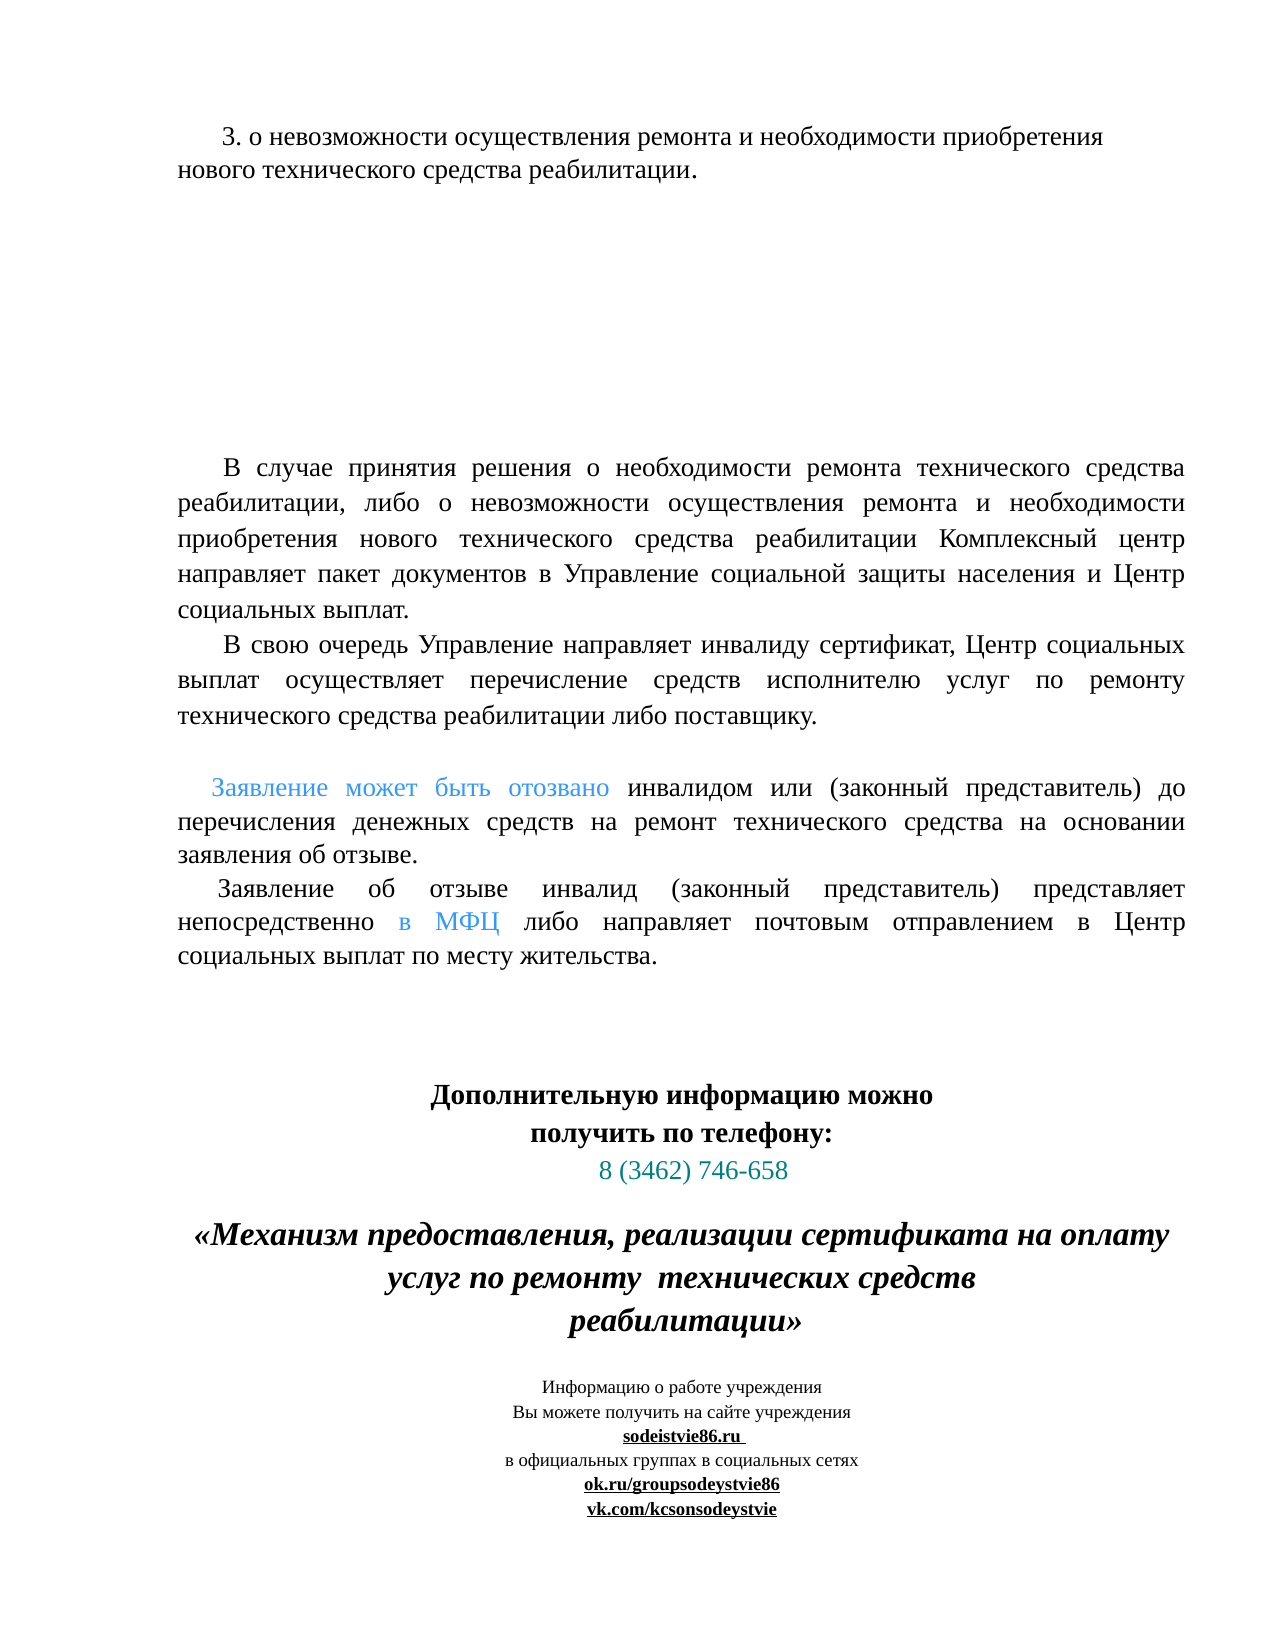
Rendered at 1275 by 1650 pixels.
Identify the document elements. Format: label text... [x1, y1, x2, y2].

subtitle получить по телефону: [177, 1116, 1186, 1149]
text реабилитации» [177, 1301, 1186, 1339]
text «Механизм предоставления, реализации сертификата на оплату услуг по ремонту технических средств [177, 1214, 1186, 1296]
text Заявление об отзыве инвалид (законный представитель) представляет непосредственно в МФЦ либо направляет почтовым отправлением в Центр социальных выплат по месту жительства. [177, 870, 1186, 971]
subtitle Информацию о работе учреждения [177, 1376, 1186, 1398]
subtitle В случае принятия решения о необходимости ремонта технического средства реабилитации, либо о невозможности осуществления ремонта и необходимости приобретения нового технического средства реабилитации Комплексный центр направляет пакет документов в Управление социальной защиты населения и Центр социальных выплат. [177, 451, 1186, 624]
subtitle Дополнительную информацию можно [177, 1077, 1186, 1111]
subtitle sodeistvie86.ru [177, 1425, 1186, 1446]
subtitle ok.ru/groupsodeystvie86 [177, 1473, 1186, 1495]
subtitle в официальных группах в социальных сетях [177, 1449, 1186, 1471]
text 8 (3462) 746-658 [177, 1154, 1186, 1185]
text Заявление может быть отозвано инвалидом или (законный представитель) до перечисления денежных средств на ремонт технического средства на основании заявления об отзыве. [177, 770, 1186, 870]
subtitle В свою очередь Управление направляет инвалиду сертификат, Центр социальных выплат осуществляет перечисление средств исполнителю услуг по ремонту технического средства реабилитации либо поставщику. [177, 628, 1186, 730]
subtitle vk.com/kcsonsodeystvie [177, 1498, 1186, 1519]
subtitle Вы можете получить на сайте учреждения [177, 1401, 1186, 1422]
text 3. о невозможности осуществления ремонта и необходимости приобретения нового технического средства реабилитации. [177, 118, 1186, 185]
